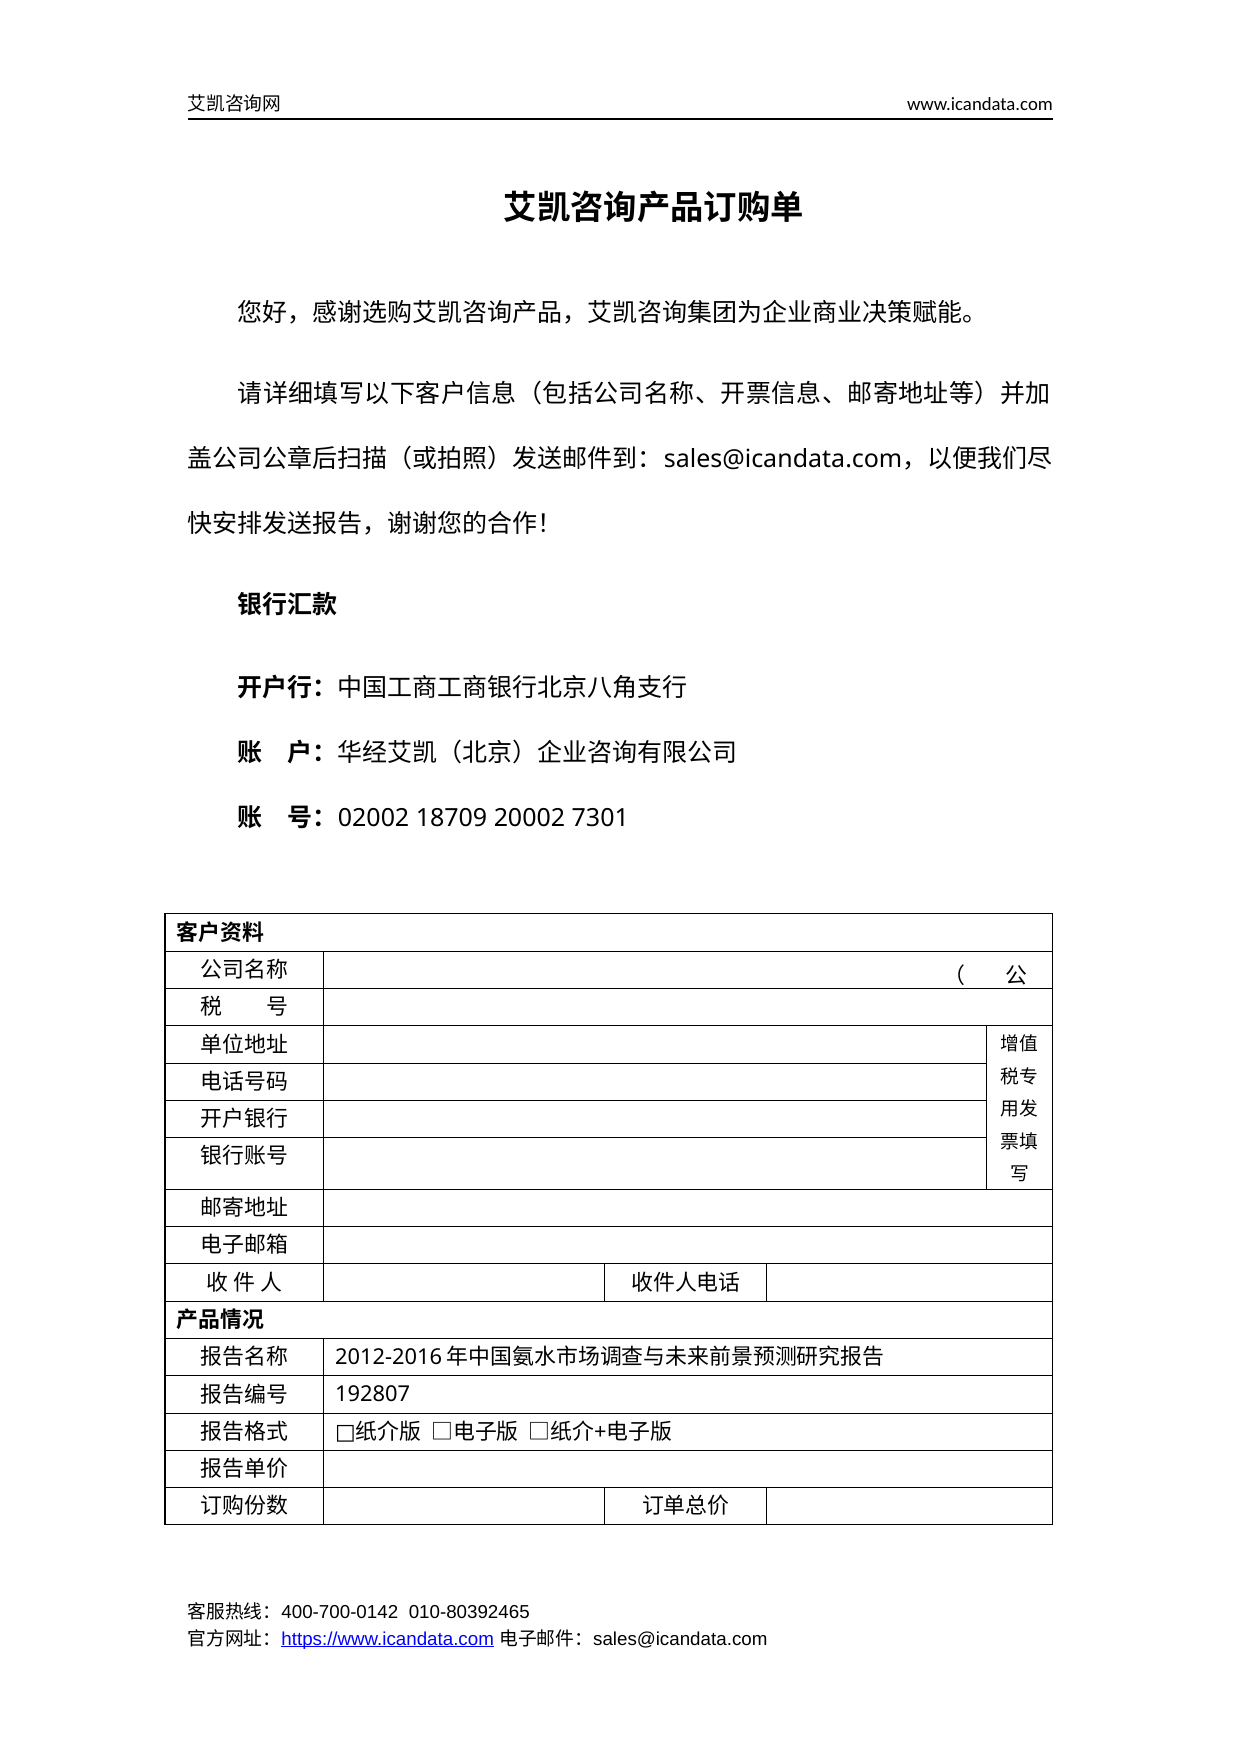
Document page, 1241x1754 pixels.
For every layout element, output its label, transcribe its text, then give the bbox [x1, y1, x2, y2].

table_cell [324, 1101, 986, 1137]
table_header 客户资料 [166, 914, 1052, 951]
table_cell 增值税专用发票填写 [987, 1026, 1052, 1189]
text 开户行：中国工商工商银行北京八角支行 [187, 653, 1053, 718]
table_cell [324, 1064, 986, 1100]
table_cell [767, 1488, 1052, 1524]
table_cell [767, 1264, 1052, 1301]
text 艾凯咨询产品订购单 [187, 172, 1053, 237]
table_cell 收 件 人 [166, 1264, 323, 1301]
table_cell [324, 1138, 986, 1189]
table_cell [324, 1264, 604, 1301]
text 您好，感谢选购艾凯咨询产品，艾凯咨询集团为企业商业决策赋能。 [187, 278, 1053, 343]
text 账 户：华经艾凯（北京）企业咨询有限公司 [187, 718, 1053, 783]
table_cell [324, 1451, 1052, 1487]
table_cell 税 号 [166, 989, 323, 1025]
text 账 号：02002 18709 20002 7301 [187, 783, 1053, 848]
table_cell [324, 1026, 986, 1062]
table_cell 公司名称 [166, 952, 323, 988]
table_cell 192807 [324, 1376, 1052, 1412]
table_cell [324, 1190, 1052, 1226]
table_cell 订购份数 [166, 1488, 323, 1524]
table_cell [324, 1488, 604, 1524]
text 银行汇款 [187, 570, 1053, 635]
table_cell 电子邮箱 [166, 1227, 323, 1263]
table_cell 订单总价 [605, 1488, 766, 1524]
table_cell 报告单价 [166, 1451, 323, 1487]
table_cell 邮寄地址 [166, 1190, 323, 1226]
table_cell 开户银行 [166, 1101, 323, 1137]
table_cell 银行账号 [166, 1138, 323, 1189]
table_cell [324, 989, 1052, 1025]
table_cell 收件人电话 [605, 1264, 766, 1301]
table_cell 产品情况 [166, 1302, 1052, 1338]
table_cell 单位地址 [166, 1026, 323, 1062]
table_cell 电话号码 [166, 1064, 323, 1100]
table_cell 报告格式 [166, 1414, 323, 1450]
table_cell □纸介版 □电子版 □纸介+电子版 [324, 1414, 1052, 1450]
table_cell [324, 1227, 1052, 1263]
text 请详细填写以下客户信息（包括公司名称、开票信息、邮寄地址等）并加盖公司公章后扫描（或拍照）发送邮件到：sales@icandata.com，以便我们尽快安排发送报告，谢谢您的合作！ [187, 359, 1053, 554]
table_cell 报告编号 [166, 1376, 323, 1412]
table_cell [324, 952, 1052, 988]
table_cell 2012-2016年中国氨水市场调查与未来前景预测研究报告 [324, 1339, 1052, 1375]
table_cell 报告名称 [166, 1339, 323, 1375]
